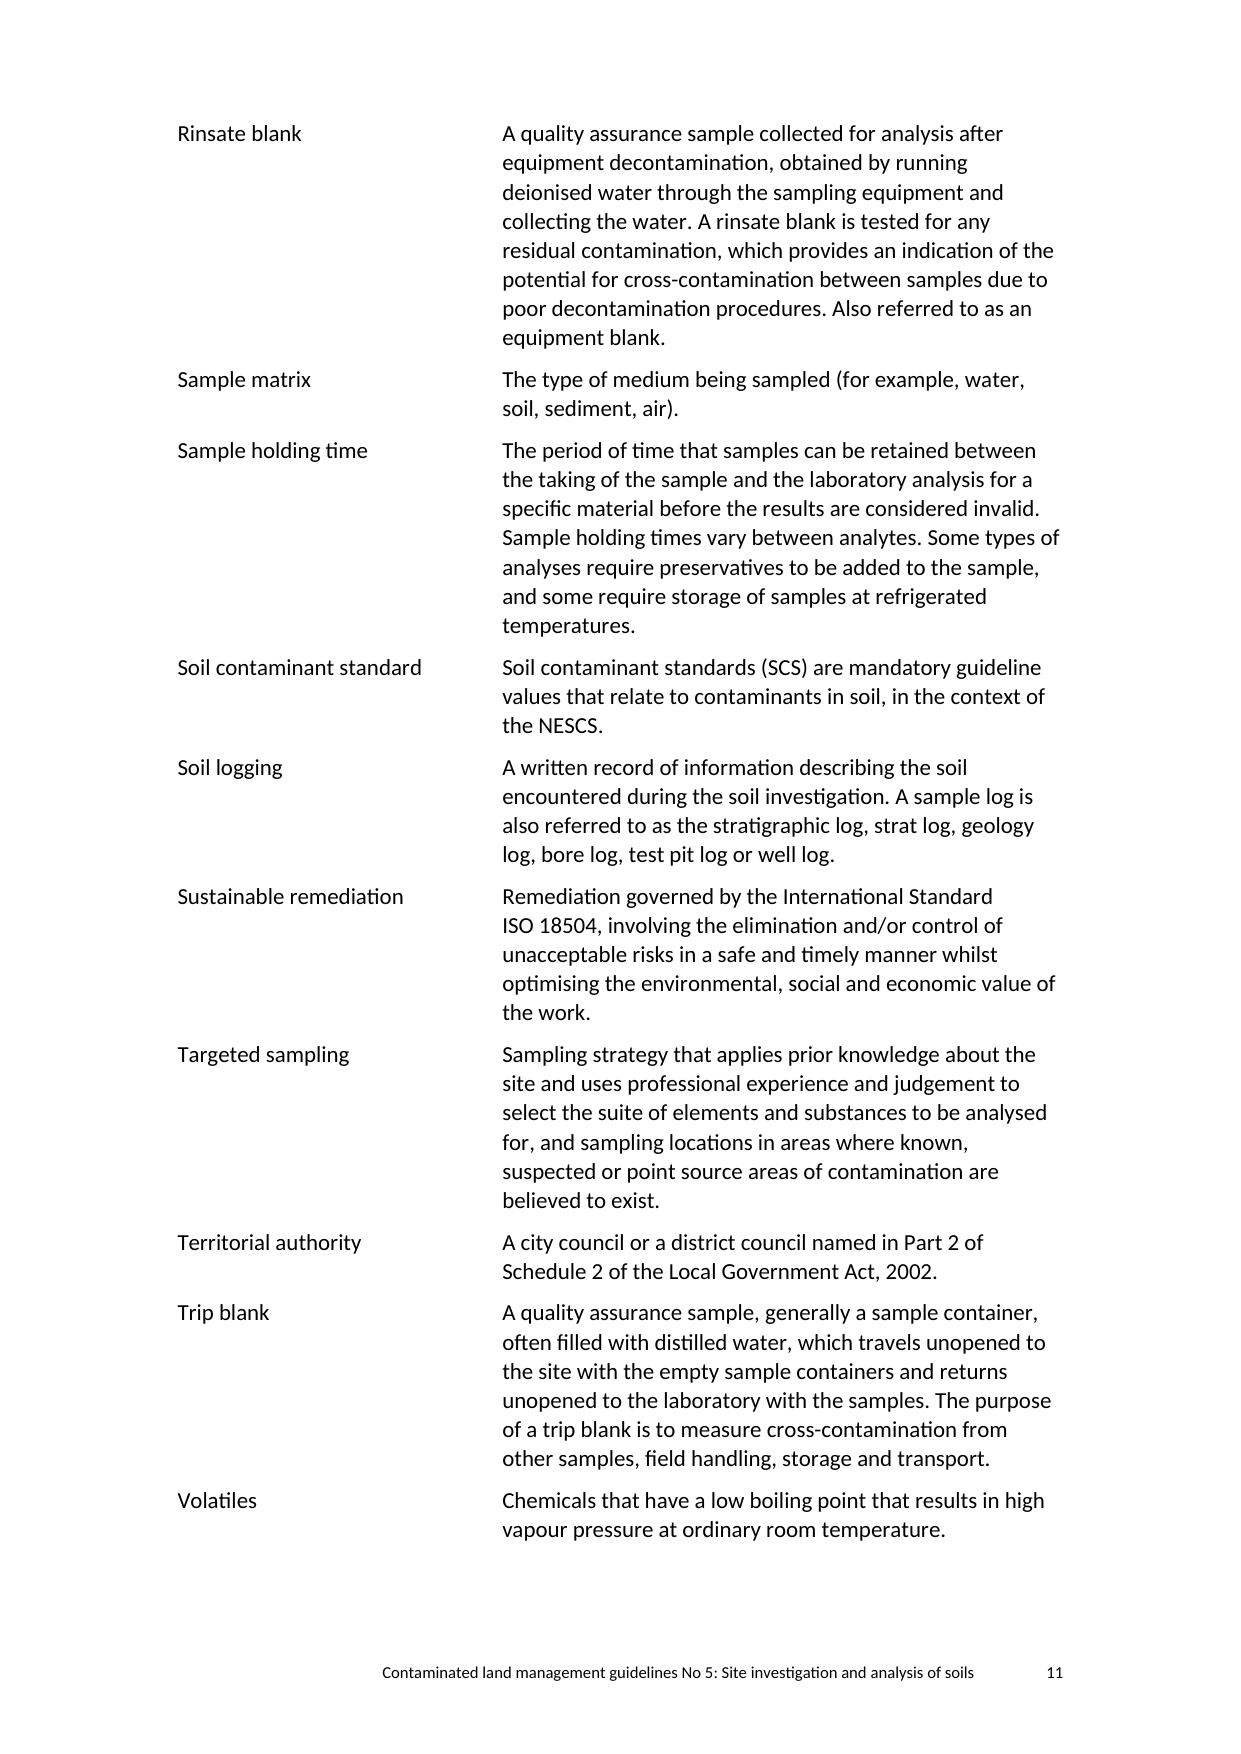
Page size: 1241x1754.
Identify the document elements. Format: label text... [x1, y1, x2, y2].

text Sample holding time The period of time that samples can be retained between the taking of the sample and the laboratory analysis for a specific material before the results are considered invalid. Sample holding times vary between analytes. Some types of analyses require preservatives to be added to the sample, and some require storage of samples at refrigerated temperatures. [177, 435, 1063, 639]
text Targeted sampling Sampling strategy that applies prior knowledge about the site and uses professional experience and judgement to select the suite of elements and substances to be analysed for, and sampling locations in areas where known, suspected or point source areas of contamination are believed to exist. [177, 1039, 1063, 1214]
text Sample matrix The type of medium being sampled (for example, water, soil, sediment, air). [177, 364, 1063, 422]
text Volatiles Chemicals that have a low boiling point that results in high vapour pressure at ordinary room temperature. [177, 1485, 1063, 1543]
text Soil logging A written record of information describing the soil encountered during the soil investigation. A sample log is also referred to as the stratigraphic log, strat log, geology log, bore log, test pit log or well log. [177, 751, 1063, 868]
text Trip blank A quality assurance sample, generally a sample container, often filled with distilled water, which travels unopened to the site with the empty sample containers and returns unopened to the laboratory with the samples. The purpose of a trip blank is to measure cross-contamination from other samples, field handling, storage and transport. [177, 1297, 1063, 1472]
text Territorial authority A city council or a district council named in Part 2 of Schedule 2 of the Local Government Act, 2002. [177, 1226, 1063, 1285]
text Sustainable remediation Remediation governed by the International Standard ISO 18504, involving the elimination and/or control of unacceptable risks in a safe and timely manner whilst optimising the environmental, social and economic value of the work. [177, 881, 1063, 1026]
text Rinsate blank A quality assurance sample collected for analysis after equipment decontamination, obtained by running deionised water through the sampling equipment and collecting the water. A rinsate blank is tested for any residual contamination, which provides an indication of the potential for cross-contamination between samples due to poor decontamination procedures. Also referred to as an equipment blank. [177, 118, 1063, 351]
text Soil contaminant standard Soil contaminant standards (SCS) are mandatory guideline values that relate to contaminants in soil, in the context of the NESCS. [177, 651, 1063, 739]
